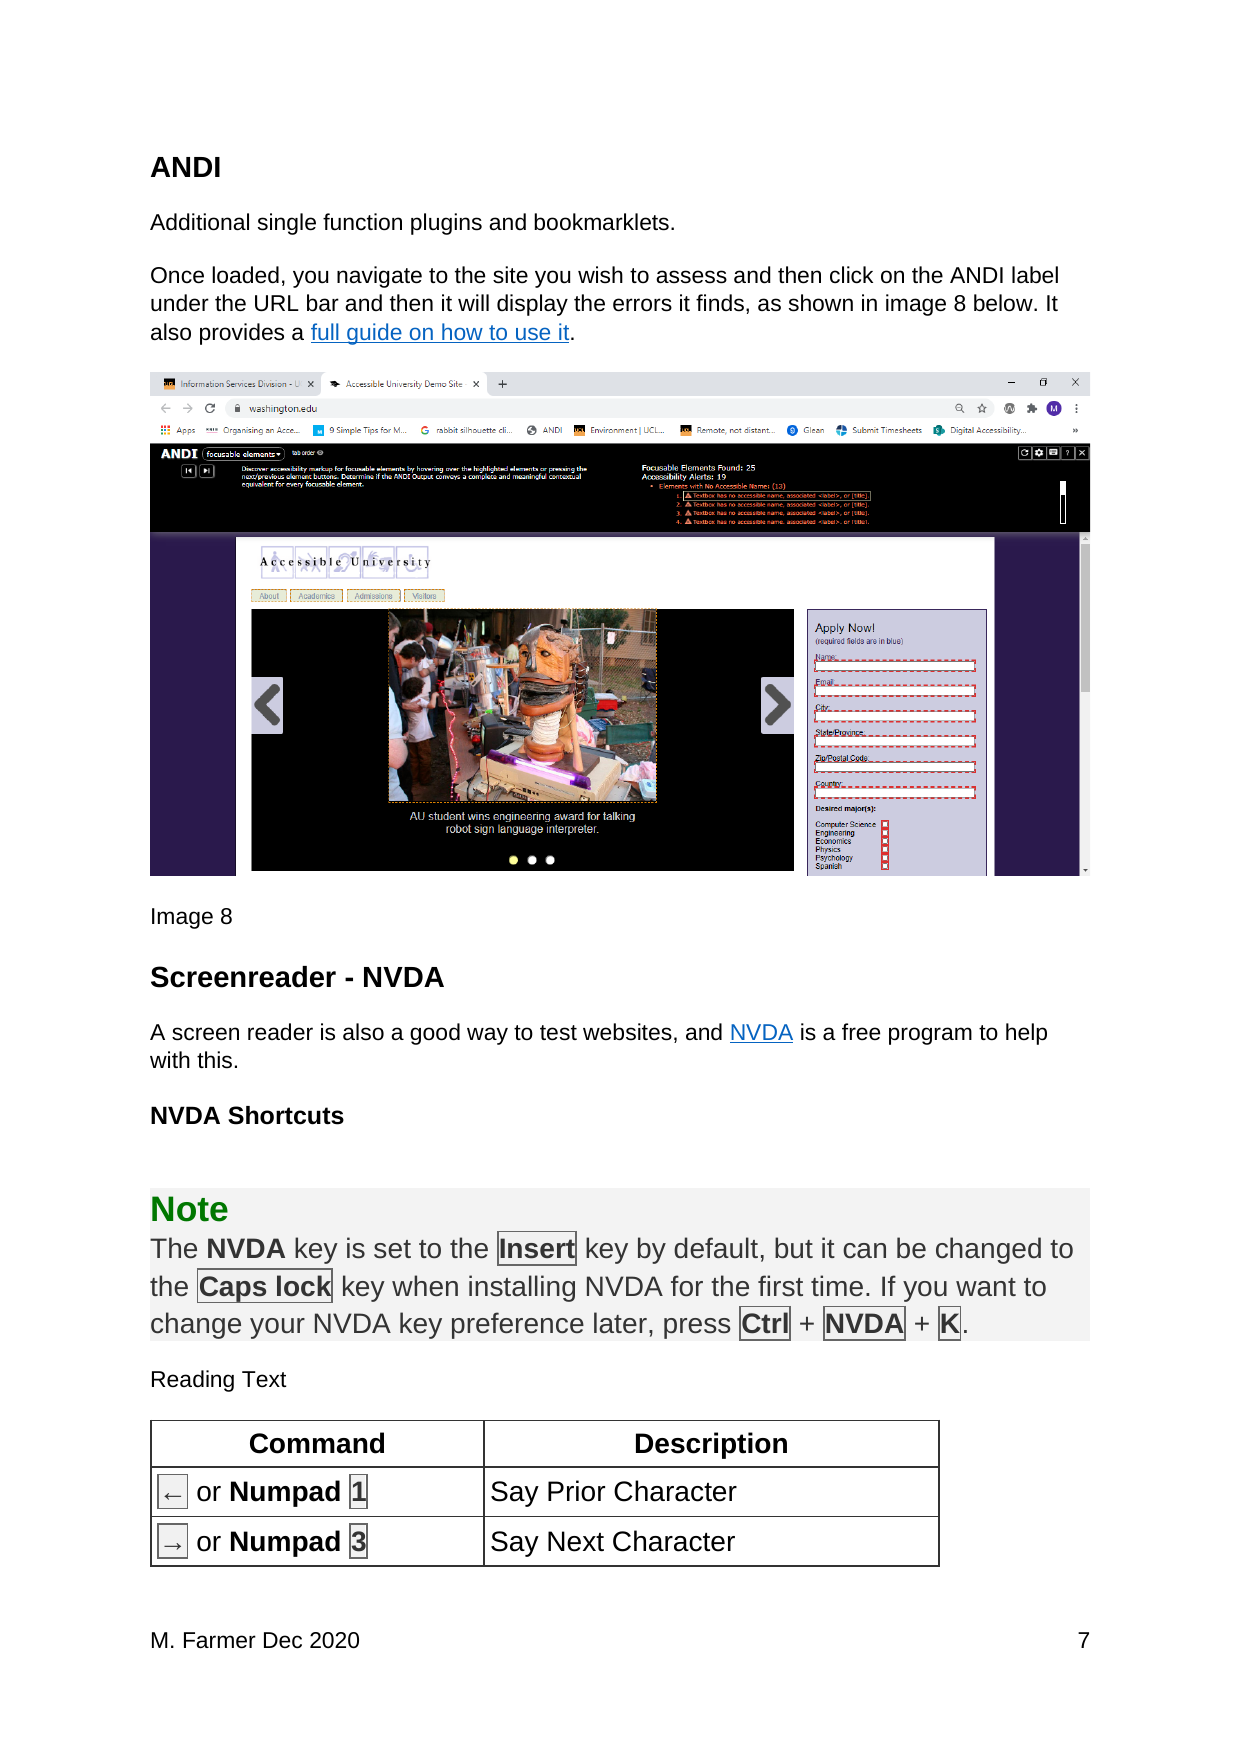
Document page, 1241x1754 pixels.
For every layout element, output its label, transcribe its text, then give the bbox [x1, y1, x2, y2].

text Once loaded, you navigate to the site you wish to assess and then click on the ANDI label under the URL bar and then it will display the errors it finds, as shown in image 8 below. It also provides a full guide on how to use it. [150, 262, 1090, 345]
table_header Description [485, 1421, 938, 1466]
text Image 8 [150, 903, 1090, 929]
subtitle Screenreader - NVDA [150, 960, 1090, 994]
table_cell Say Next Character [485, 1517, 938, 1565]
text Reading Text [150, 1366, 1090, 1392]
subtitle ANDI [150, 150, 1090, 183]
table_header Command [152, 1421, 483, 1466]
picture [150, 372, 1091, 876]
subtitle NVDA Shortcuts [150, 1101, 1090, 1129]
text Note [150, 1188, 1090, 1228]
text A screen reader is also a good way to test websites, and NVDA is a free program to help with this. [150, 1019, 1090, 1074]
table_cell ← or Numpad 1 [152, 1468, 483, 1516]
table_cell → or Numpad 3 [152, 1517, 483, 1565]
text The NVDA key is set to the Insert key by default, but it can be changed to the Caps lock key when installing NVDA for the first time. If you want to change your NVDA key preference later, press Ctrl + NVDA + K. [150, 1228, 1090, 1341]
text Additional single function plugins and bookmarklets. [150, 208, 1090, 235]
table_cell Say Prior Character [485, 1468, 938, 1516]
